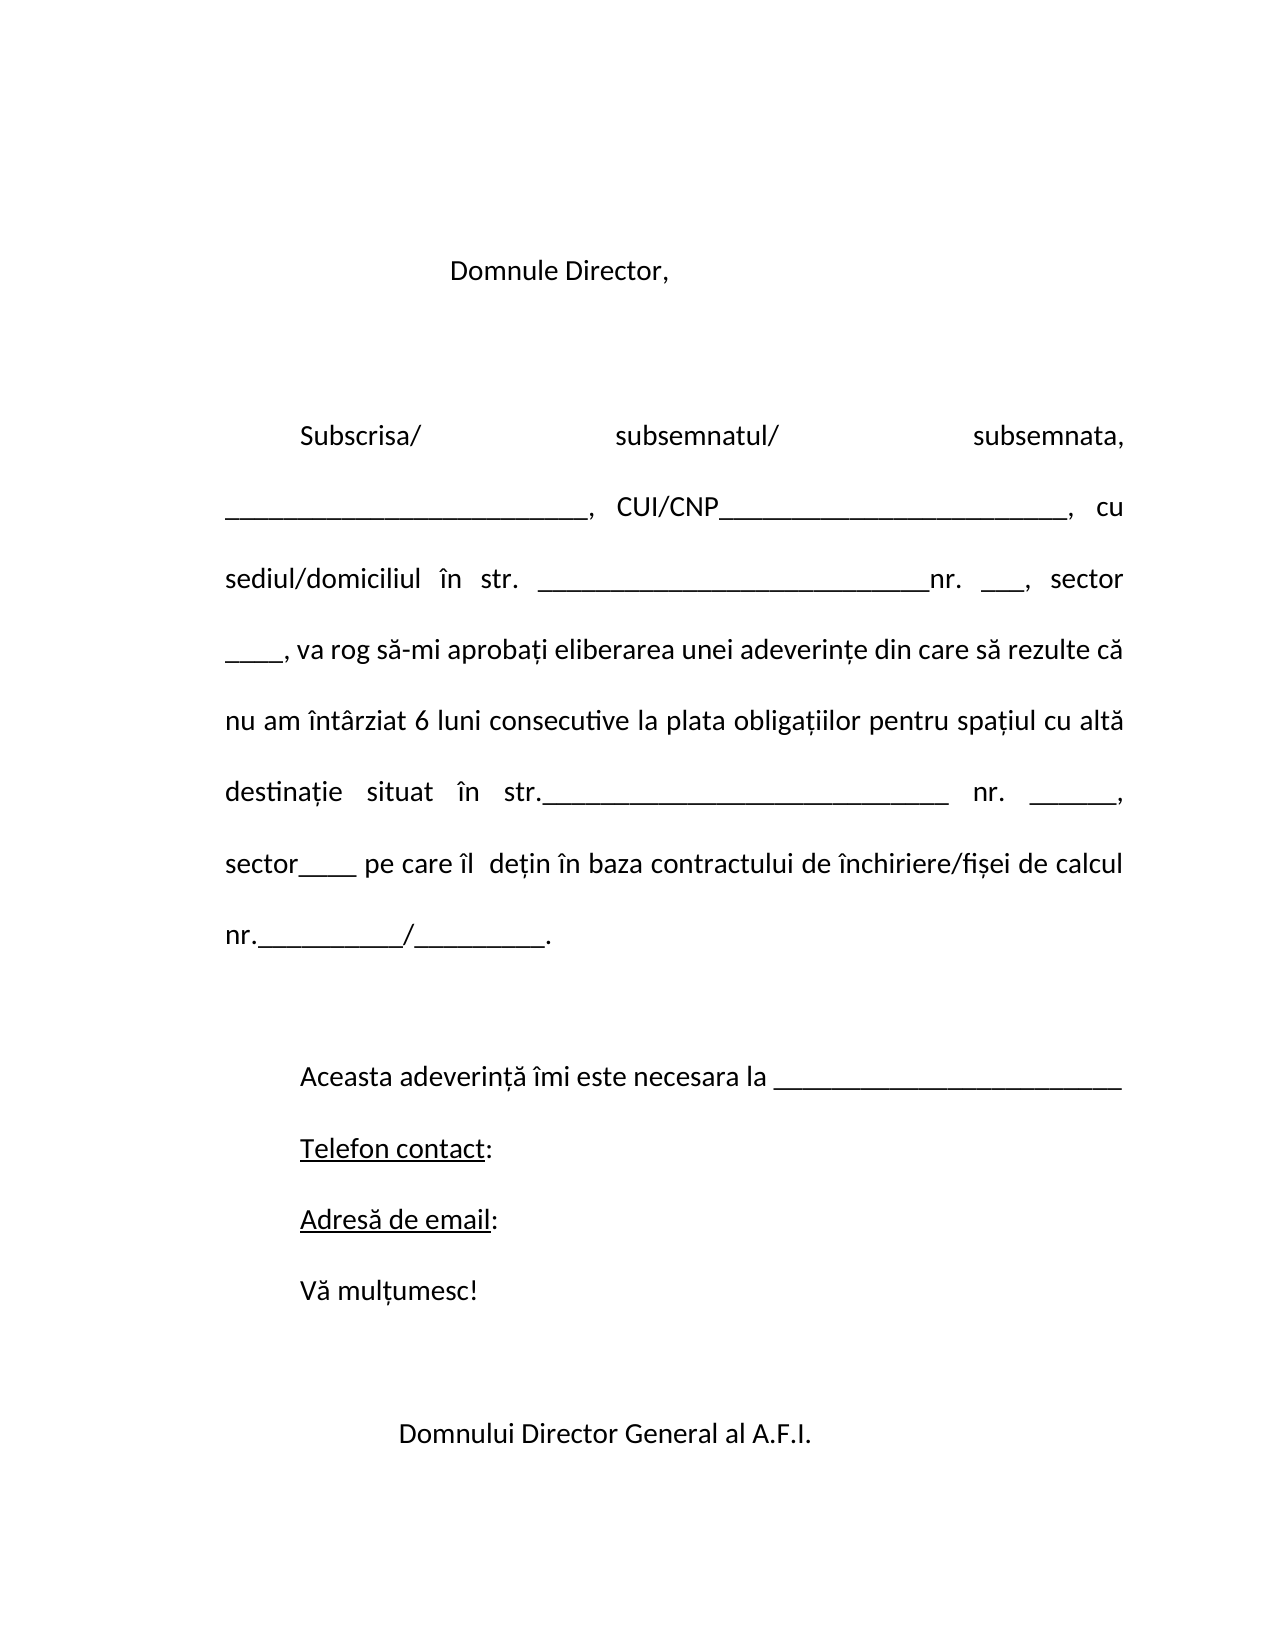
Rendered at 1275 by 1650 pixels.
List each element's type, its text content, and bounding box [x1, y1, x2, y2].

text Subscrisa/ subsemnatul/ subsemnata, _________________________, CUI/CNP________________________, cu sediul/domiciliul în str. ___________________________nr. ___, sector ____, va rog să-mi aprobați eliberarea unei adeverințe din care să rezulte că nu am întârziat 6 luni consecutive la plata obligațiilor pentru spațiul cu altă destinație situat în str.____________________________ nr. ______, sector____ pe care îl dețin în baza contractului de închiriere/fișei de calcul nr.__________/_________. [225, 417, 1125, 952]
text Telefon contact: [225, 1130, 1125, 1165]
text Domnului Director General al A.F.I. [225, 1415, 1125, 1450]
text Domnule Director, [150, 252, 1125, 288]
text Adresă de email: [225, 1201, 1125, 1237]
text Aceasta adeverință îmi este necesara la ________________________ [225, 1058, 1125, 1094]
text Vă mulțumesc! [225, 1272, 1125, 1308]
